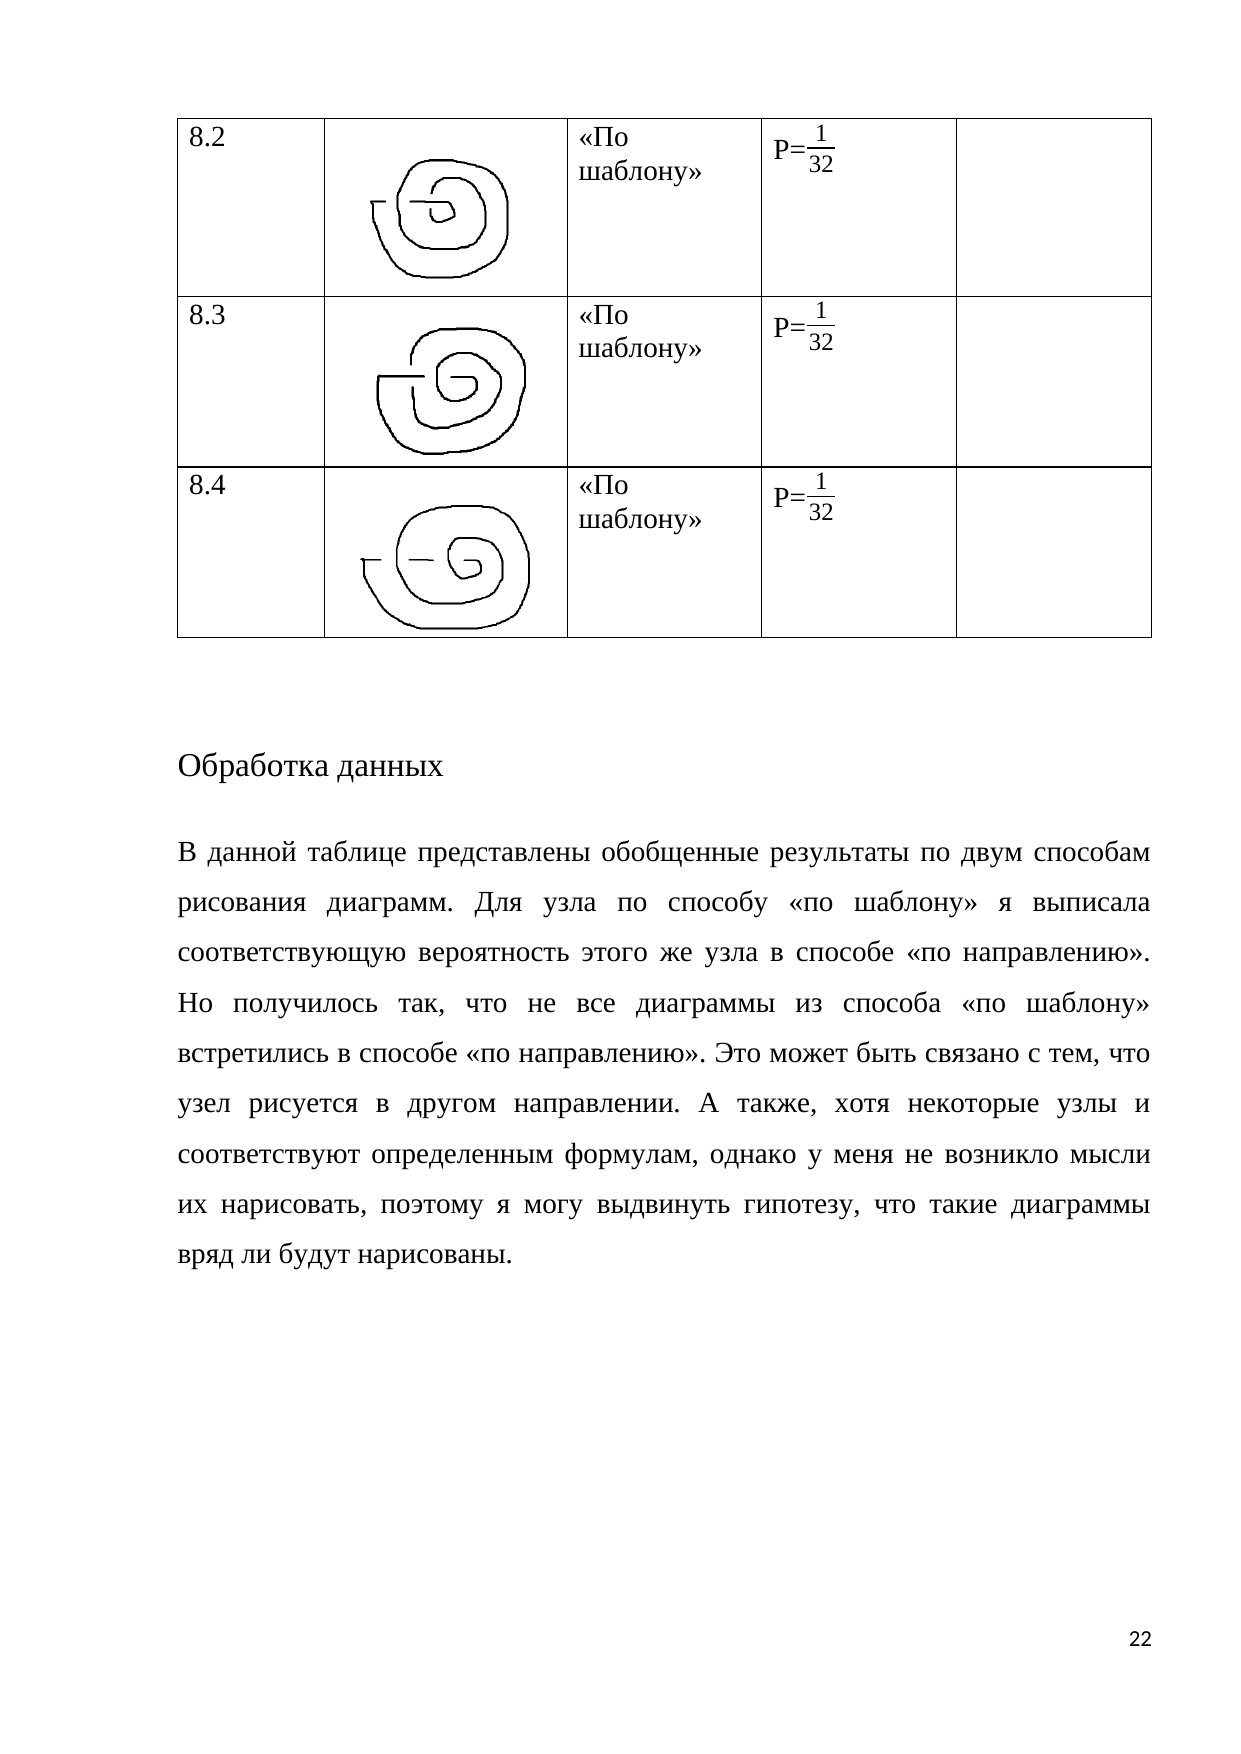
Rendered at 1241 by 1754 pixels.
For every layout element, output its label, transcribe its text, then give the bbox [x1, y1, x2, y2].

table_cell Р= [762, 119, 956, 296]
table_cell [325, 297, 567, 466]
picture [353, 148, 522, 292]
table_cell Р= [762, 297, 956, 466]
picture [347, 494, 535, 635]
table_cell «По шаблону» [568, 119, 761, 296]
table_cell [957, 468, 1151, 637]
table_cell [325, 119, 567, 296]
table_cell «По шаблону» [568, 297, 761, 466]
subtitle Обработка данных [177, 746, 1152, 784]
table_cell [957, 297, 1151, 466]
table_cell 8.4 [178, 468, 324, 637]
picture [362, 319, 532, 464]
table_cell [325, 468, 567, 637]
table_cell «По шаблону» [568, 468, 761, 637]
table_cell 8.3 [178, 297, 324, 466]
table_cell [957, 119, 1151, 296]
table_cell Р= [762, 468, 956, 637]
table_cell 8.2 [178, 119, 324, 296]
text В данной таблице представлены обобщенные результаты по двум способам рисования диаграмм. Для узла по способу «по шаблону» я выписала соответствующую вероятность этого же узла в способе «по направлению». Но получилось так, что не все диаграммы из способа «по шаблону» встретились в способе «по направлению». Это может быть связано с тем, что узел рисуется в другом направлении. А также, хотя некоторые узлы и соответствуют определенным формулам, однако у меня не возникло мысли их нарисовать, поэтому я могу выдвинуть гипотезу, что такие диаграммы вряд ли будут нарисованы. [177, 834, 1152, 1270]
